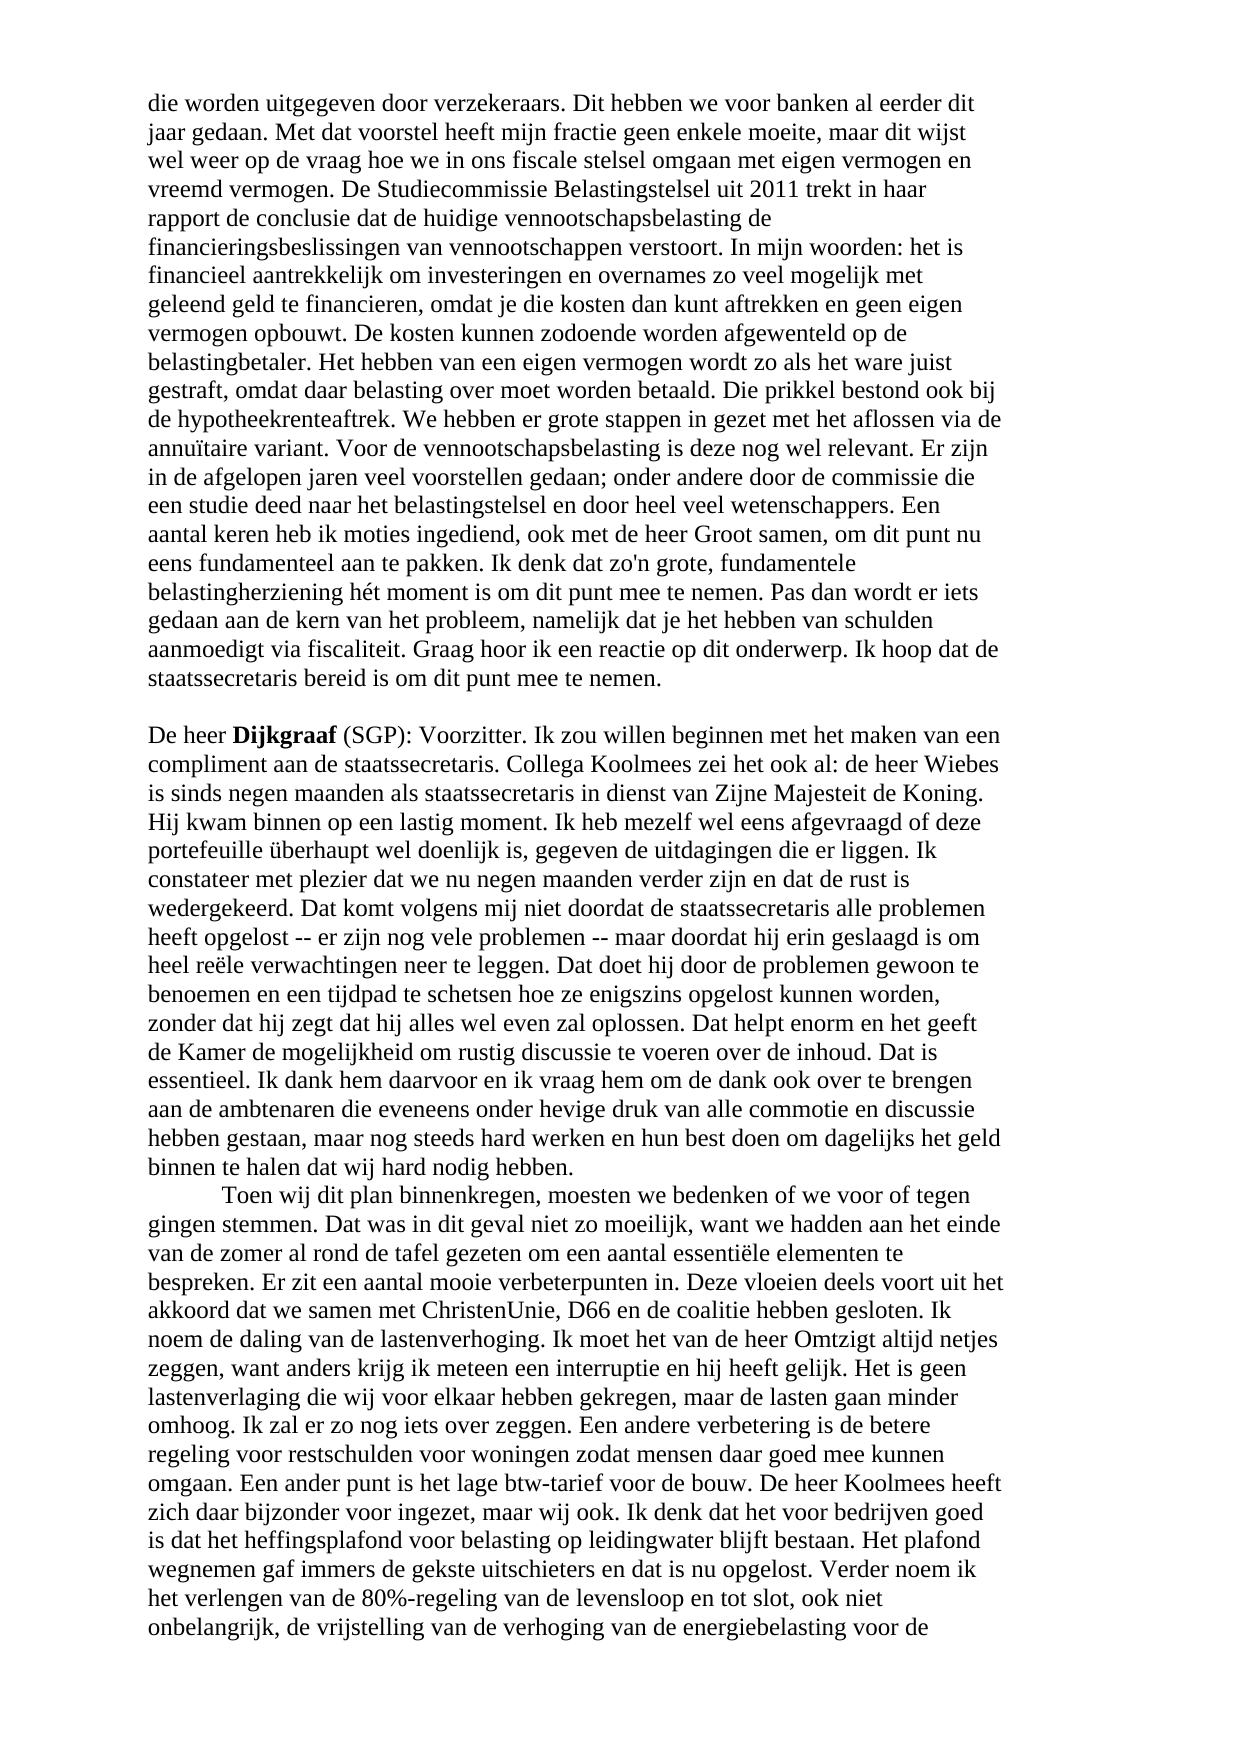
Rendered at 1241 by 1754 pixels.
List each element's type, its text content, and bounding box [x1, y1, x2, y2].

text De heer Dijkgraaf (SGP): Voorzitter. Ik zou willen beginnen met het maken van een compliment aan de staatssecretaris. Collega Koolmees zei het ook al: de heer Wiebes is sinds negen maanden als staatssecretaris in dienst van Zijne Majesteit de Koning. Hij kwam binnen op een lastig moment. Ik heb mezelf wel eens afgevraagd of deze portefeuille überhaupt wel doenlijk is, gegeven de uitdagingen die er liggen. Ik constateer met plezier dat we nu negen maanden verder zijn en dat de rust is wedergekeerd. Dat komt volgens mij niet doordat de staatssecretaris alle problemen heeft opgelost -- er zijn nog vele problemen -- maar doordat hij erin geslaagd is om heel reële verwachtingen neer te leggen. Dat doet hij door de problemen gewoon te benoemen en een tijdpad te schetsen hoe ze enigszins opgelost kunnen worden, zonder dat hij zegt dat hij alles wel even zal oplossen. Dat helpt enorm en het geeft de Kamer de mogelijkheid om rustig discussie te voeren over de inhoud. Dat is essentieel. Ik dank hem daarvoor en ik vraag hem om de dank ook over te brengen aan de ambtenaren die eveneens onder hevige druk van alle commotie en discussie hebben gestaan, maar nog steeds hard werken en hun best doen om dagelijks het geld binnen te halen dat wij hard nodig hebben. [148, 720, 1004, 1180]
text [148, 1180, 1004, 1640]
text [148, 88, 1004, 692]
